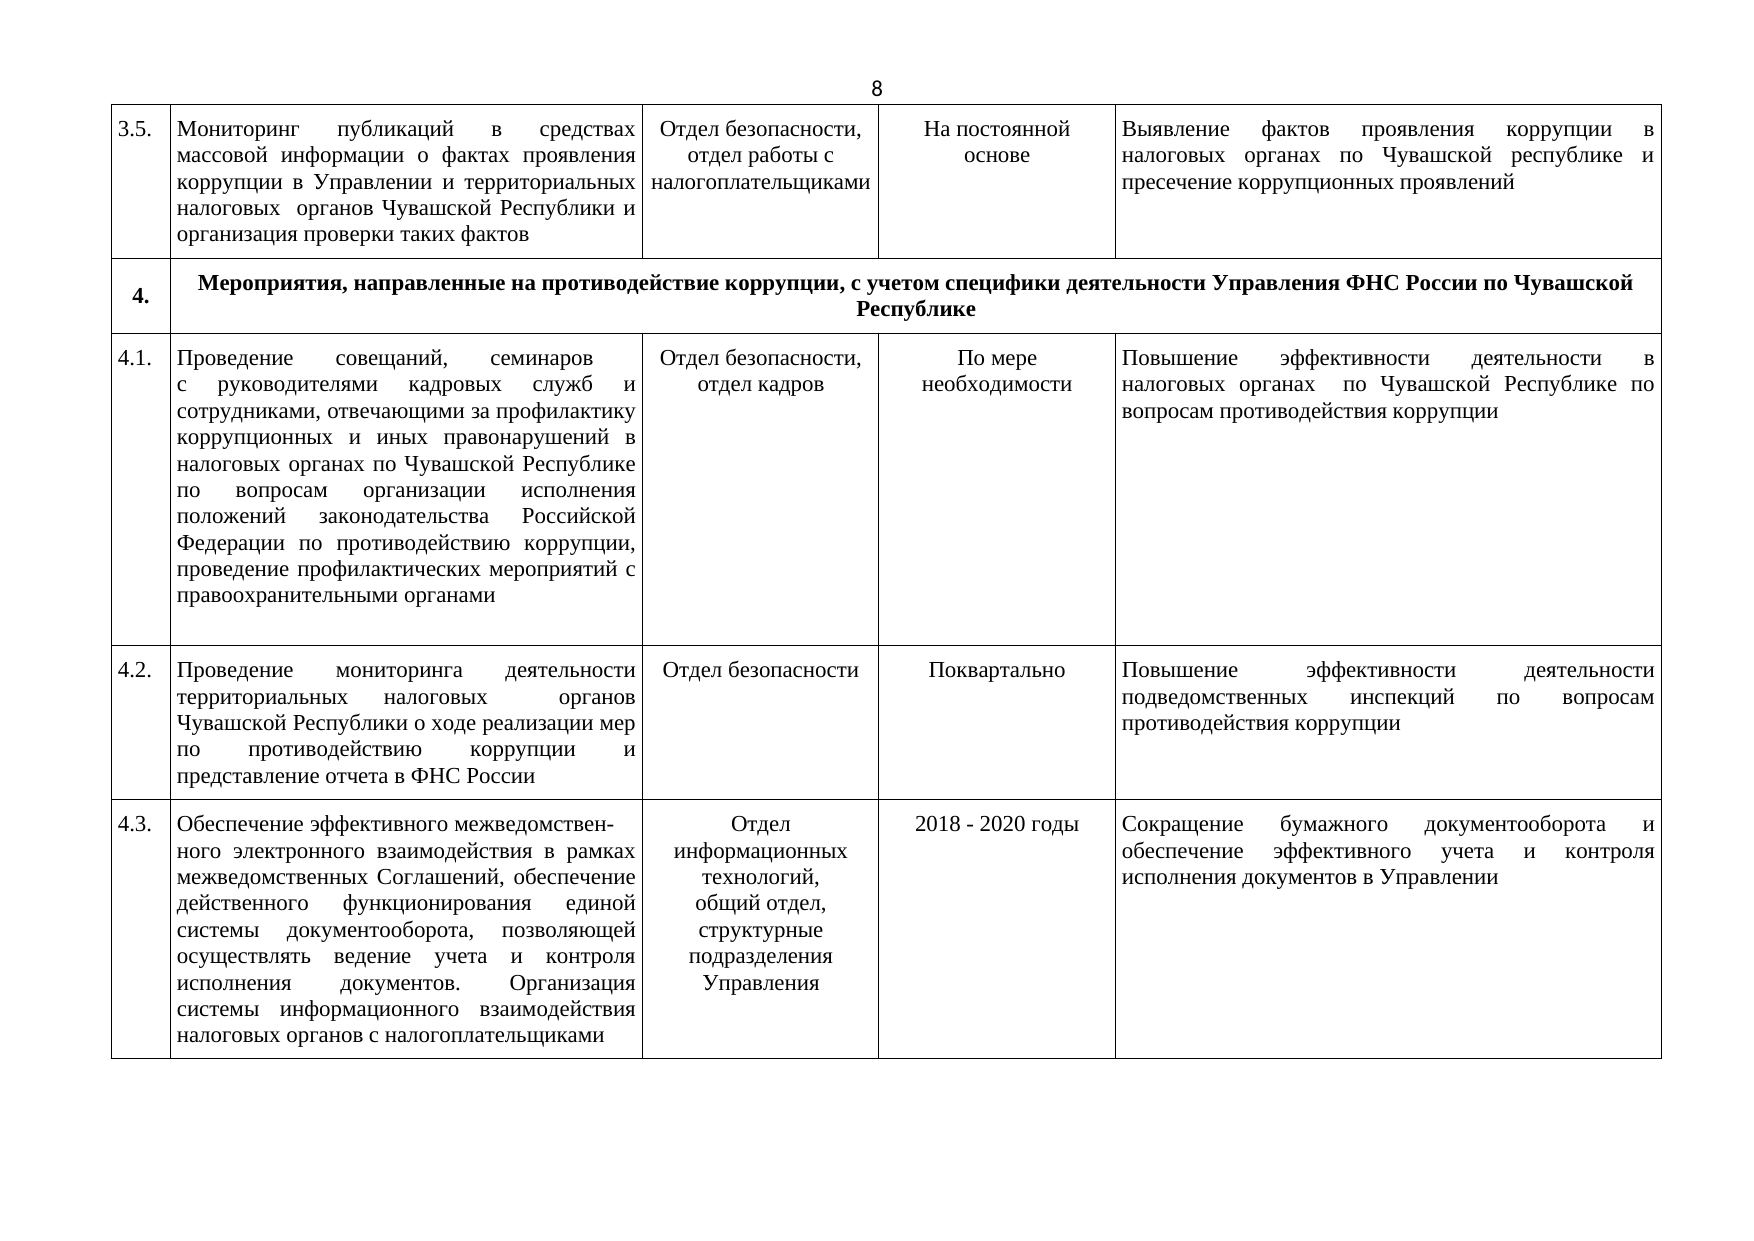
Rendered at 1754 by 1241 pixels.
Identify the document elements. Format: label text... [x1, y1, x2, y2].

table_cell Мониторинг публикаций в средствах массовой информации о фактах проявления коррупции в Управлении и территориальных налоговых органов Чувашской Республики и организация проверки таких фактов [171, 105, 642, 257]
table_cell 2018 - 2020 годы [879, 800, 1115, 1058]
table_cell Сокращение бумажного документооборота и обеспечение эффективного учета и контроля исполнения документов в Управлении [1116, 800, 1661, 1058]
table_cell Проведение совещаний, семинаров с руководителями кадровых служб и сотрудниками, отвечающими за профилактику коррупционных и иных правонарушений в налоговых органах по Чувашской Республике по вопросам организации исполнения положений законодательства Российской Федерации по противодействию коррупции, проведение профилактических мероприятий с правоохранительными органами [171, 334, 642, 645]
table_cell Проведение мониторинга деятельности территориальных налоговых органов Чувашской Республики о ходе реализации мер по противодействию коррупции и представление отчета в ФНС России [171, 646, 642, 799]
table_cell Мероприятия, направленные на противодействие коррупции, с учетом специфики деятельности Управления ФНС России по Чувашской Республике [171, 259, 1661, 332]
table_cell 4.3. [112, 800, 170, 1058]
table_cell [879, 105, 1115, 257]
table_cell Отдел информационных технологий, общий отдел, структурные подразделения Управления [643, 800, 878, 1058]
table_cell По мере необходимости [879, 334, 1115, 645]
table_cell Поквартально [879, 646, 1115, 799]
table_cell Выявление фактов проявления коррупции в налоговых органах по Чувашской республике и пресечение коррупционных проявлений [1116, 105, 1661, 257]
table_cell 4. [112, 259, 170, 332]
table_cell 3.5. [112, 105, 170, 257]
table_cell Отдел безопасности [643, 646, 878, 799]
table_cell Повышение эффективности деятельности подведомственных инспекций по вопросам противодействия коррупции [1116, 646, 1661, 799]
table_cell 4.2. [112, 646, 170, 799]
table_cell 4.1. [112, 334, 170, 645]
table_cell Обеспечение эффективного межведомствен-ного электронного взаимодействия в рамках межведомственных Соглашений, обеспечение действенного функционирования единой системы документооборота, позволяющей осуществлять ведение учета и контроля исполнения документов. Организация системы информационного взаимодействия налоговых органов с налогоплательщиками [171, 800, 642, 1058]
table_cell Отдел безопасности, отдел кадров [643, 334, 878, 645]
table_cell Отдел безопасности, отдел работы с налогоплательщиками [643, 105, 878, 257]
table_cell Повышение эффективности деятельности в налоговых органах по Чувашской Республике по вопросам противодействия коррупции [1116, 334, 1661, 645]
